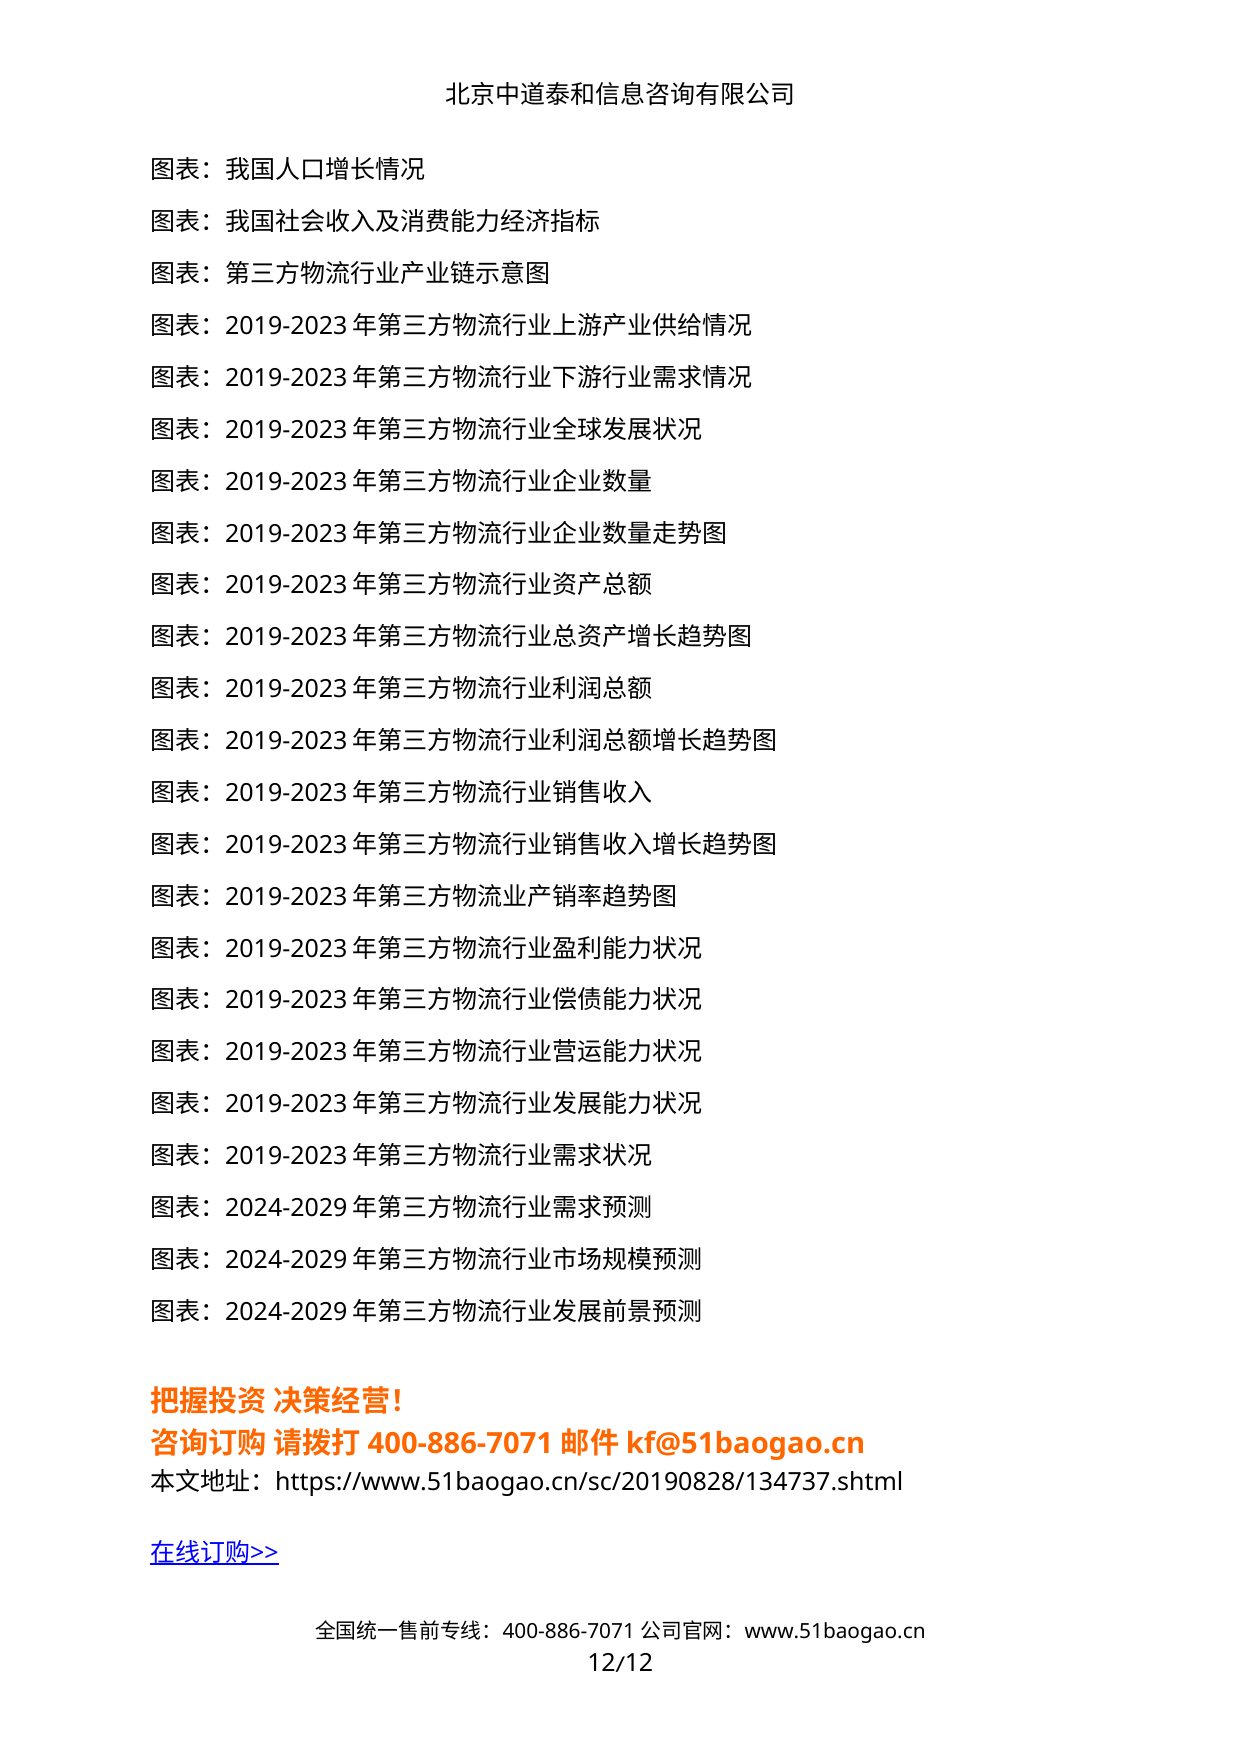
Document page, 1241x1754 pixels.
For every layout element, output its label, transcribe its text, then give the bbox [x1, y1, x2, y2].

text 图表：2019-2023年第三方物流行业企业数量 [150, 461, 1090, 497]
text 图表：2019-2023年第三方物流行业盈利能力状况 [150, 928, 1090, 964]
text 图表：2024-2029年第三方物流行业发展前景预测 [150, 1291, 1090, 1327]
text 图表：2019-2023年第三方物流行业发展能力状况 [150, 1084, 1090, 1120]
text 图表：2019-2023年第三方物流行业需求状况 [150, 1136, 1090, 1172]
text 图表：2019-2023年第三方物流行业利润总额增长趋势图 [150, 721, 1090, 757]
text 图表：我国社会收入及消费能力经济指标 [150, 202, 1090, 238]
text 图表：2024-2029年第三方物流行业市场规模预测 [150, 1239, 1090, 1276]
text 图表：2019-2023年第三方物流行业销售收入 [150, 772, 1090, 809]
text 图表：2019-2023年第三方物流行业销售收入增长趋势图 [150, 824, 1090, 861]
text 在线订购>> [150, 1498, 1090, 1568]
text 图表：2019-2023年第三方物流业产销率趋势图 [150, 876, 1090, 912]
text 图表：2019-2023年第三方物流行业全球发展状况 [150, 409, 1090, 446]
text 把握投资 决策经营！咨询订购 请拨打 400-886-7071 邮件 kf@51baogao.cn本文地址：https://www.51baogao.cn/sc/20190828/134737.shtml [150, 1343, 1090, 1498]
text 图表：2019-2023年第三方物流行业资产总额 [150, 565, 1090, 601]
text 图表：2019-2023年第三方物流行业上游产业供给情况 [150, 306, 1090, 342]
text 图表：2019-2023年第三方物流行业营运能力状况 [150, 1032, 1090, 1068]
text 图表：2019-2023年第三方物流行业企业数量走势图 [150, 513, 1090, 549]
text 图表：2024-2029年第三方物流行业需求预测 [150, 1187, 1090, 1224]
text 图表：2019-2023年第三方物流行业偿债能力状况 [150, 980, 1090, 1016]
text 图表：第三方物流行业产业链示意图 [150, 254, 1090, 290]
text 图表：我国人口增长情况 [150, 150, 1090, 186]
text 图表：2019-2023年第三方物流行业利润总额 [150, 669, 1090, 705]
text 图表：2019-2023年第三方物流行业下游行业需求情况 [150, 357, 1090, 394]
text 图表：2019-2023年第三方物流行业总资产增长趋势图 [150, 617, 1090, 653]
